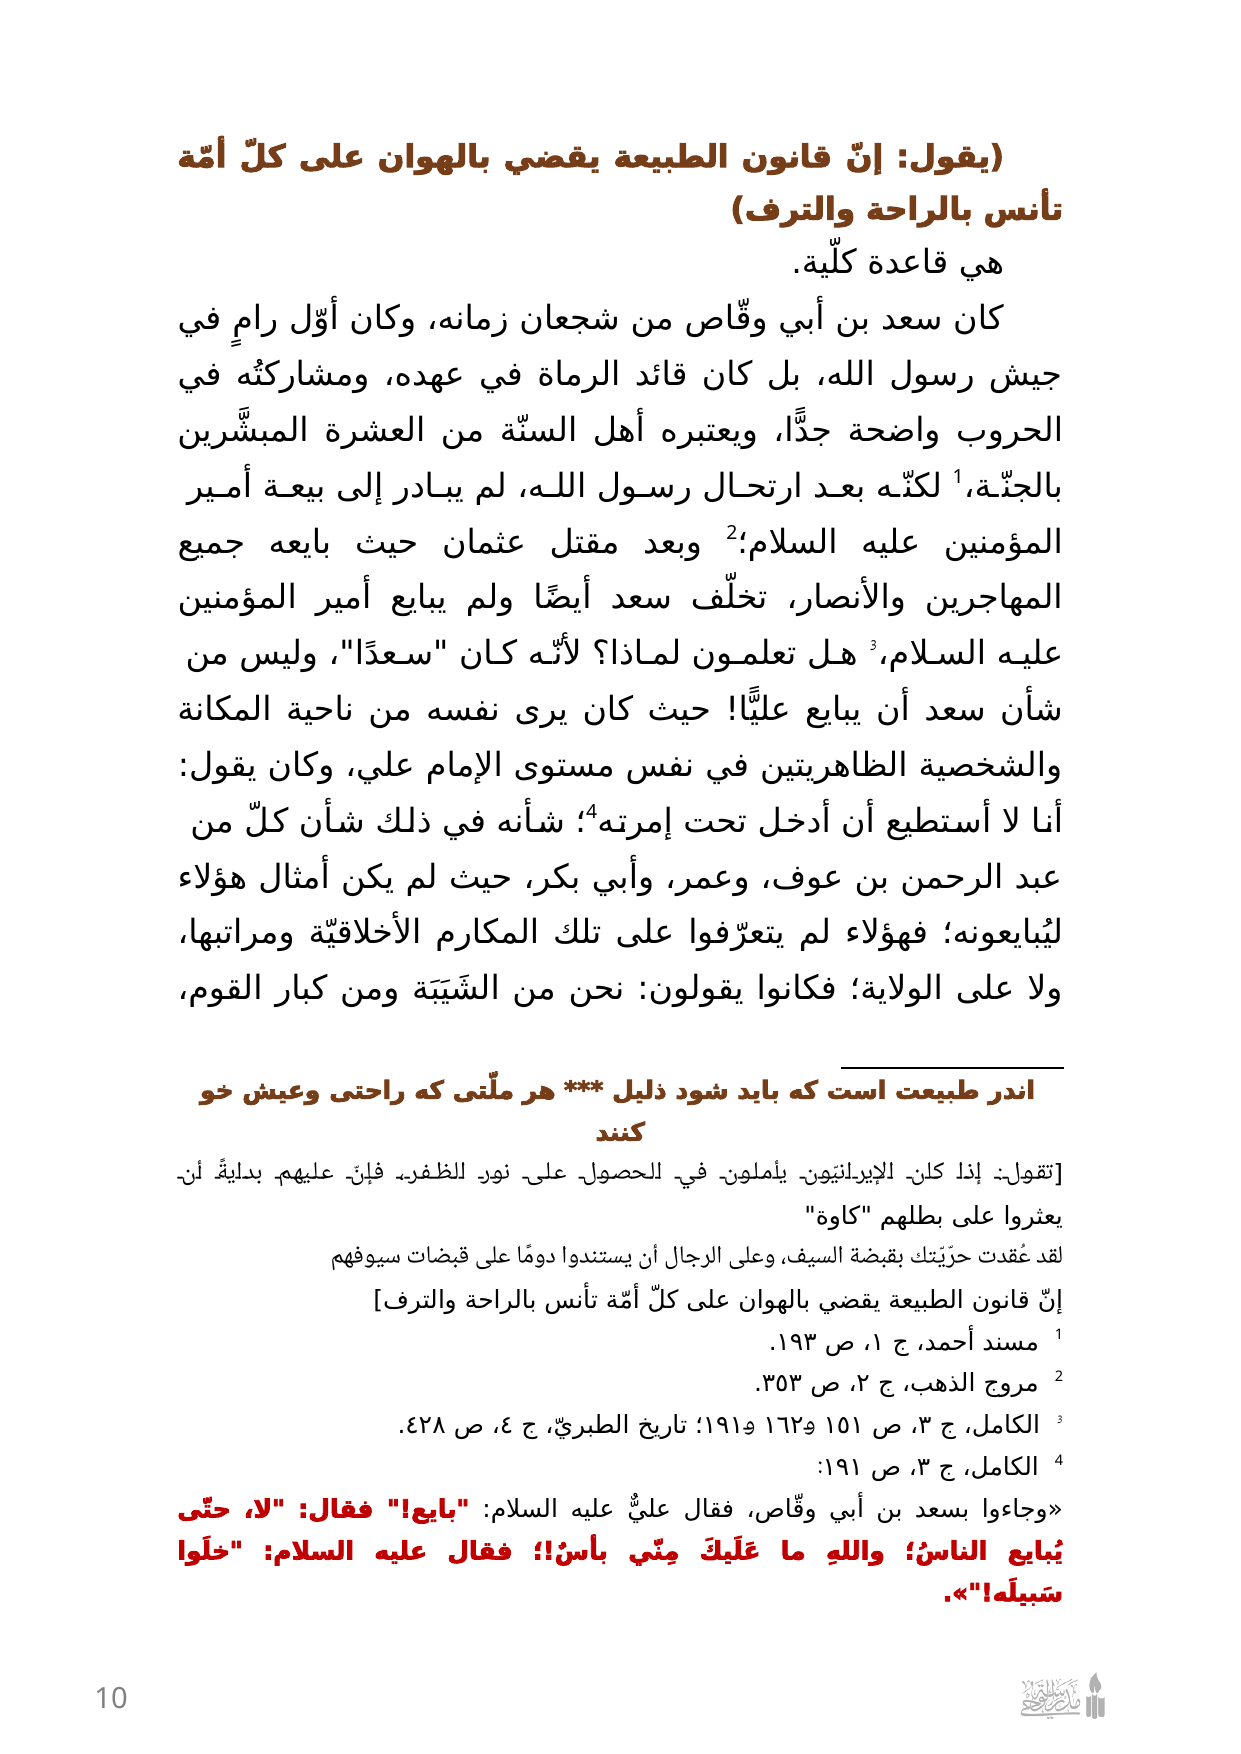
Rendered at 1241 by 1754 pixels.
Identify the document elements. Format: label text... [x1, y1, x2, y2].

picture [1020, 1672, 1105, 1719]
text كان سعد بن أبي وقّاص من شجعان زمانه، وكان أوّل رامٍ في جيش رسول الله، بل كان قائد الرماة في عهده، ومشاركتُه‏ في الحروب واضحة جدًّا، ويعتبره أهل السنّة من العشرة المبشَّرين بالجنّة، لكنّه بعد ارتحال رسول الله، لم يبادر إلى بيعة أمير المؤمنين عليه السلام؛ وبعد مقتل عثمان حيث بايعه جميع المهاجرين والأنصار، تخلّف سعد أيضًا ولم يبايع أمير المؤمنين عليه السلام، هل تعلمون لماذا؟ لأنّه كان "سعدًا"، وليس من شأن سعد أن يبايع عليًّا! حيث كان يرى نفسه من ناحية المكانة والشخصية الظاهريتين في نفس مستوى الإمام علي، وكان يقول: أنا لا أستطيع أن أدخل تحت إمرته؛ شأنه في ذلك شأن كلّ من عبد الرحمن بن عوف، وعمر، وأبي بكر، حيث لم يكن أمثال هؤلاء ليُبايعونه؛ فهؤلاء لم يتعرّفوا على تلك المكارم الأخلاقيّة ومراتبها، ولا على الولاية؛ فكانوا يقولون: نحن من الشَيَبَة ومن كبار القوم، وكنّا من حملة الرايات في زمن رسول الله، وعليّ رجل ونحن رجال؛ فلماذا ننقاد له؟ وهنا بيت القصيد! فسعد كان يقول: أنا قائد في جيش المسلمين، ويجب أن أبقى قائدًا، لا مقودًا .. هذا ما كان يدور في خاطره، فإنّ سعدًا وإن كان رجلاً مقدّسًا ومصلّيًا، لكنّ الانقياد لعليّ أمر غير مقبول عنده .. لماذا لا تبايع يا سعد؟ لا أعلم، ولا يوجد سبب معقول لذلك. [177, 296, 1063, 1022]
text (يقول: إنّ قانون الطبيعة يقضي بالهوان على كلّ أمّة تأنس بالراحة والترف) [177, 136, 1063, 241]
text هي قاعدة كلّية. [177, 241, 1063, 296]
